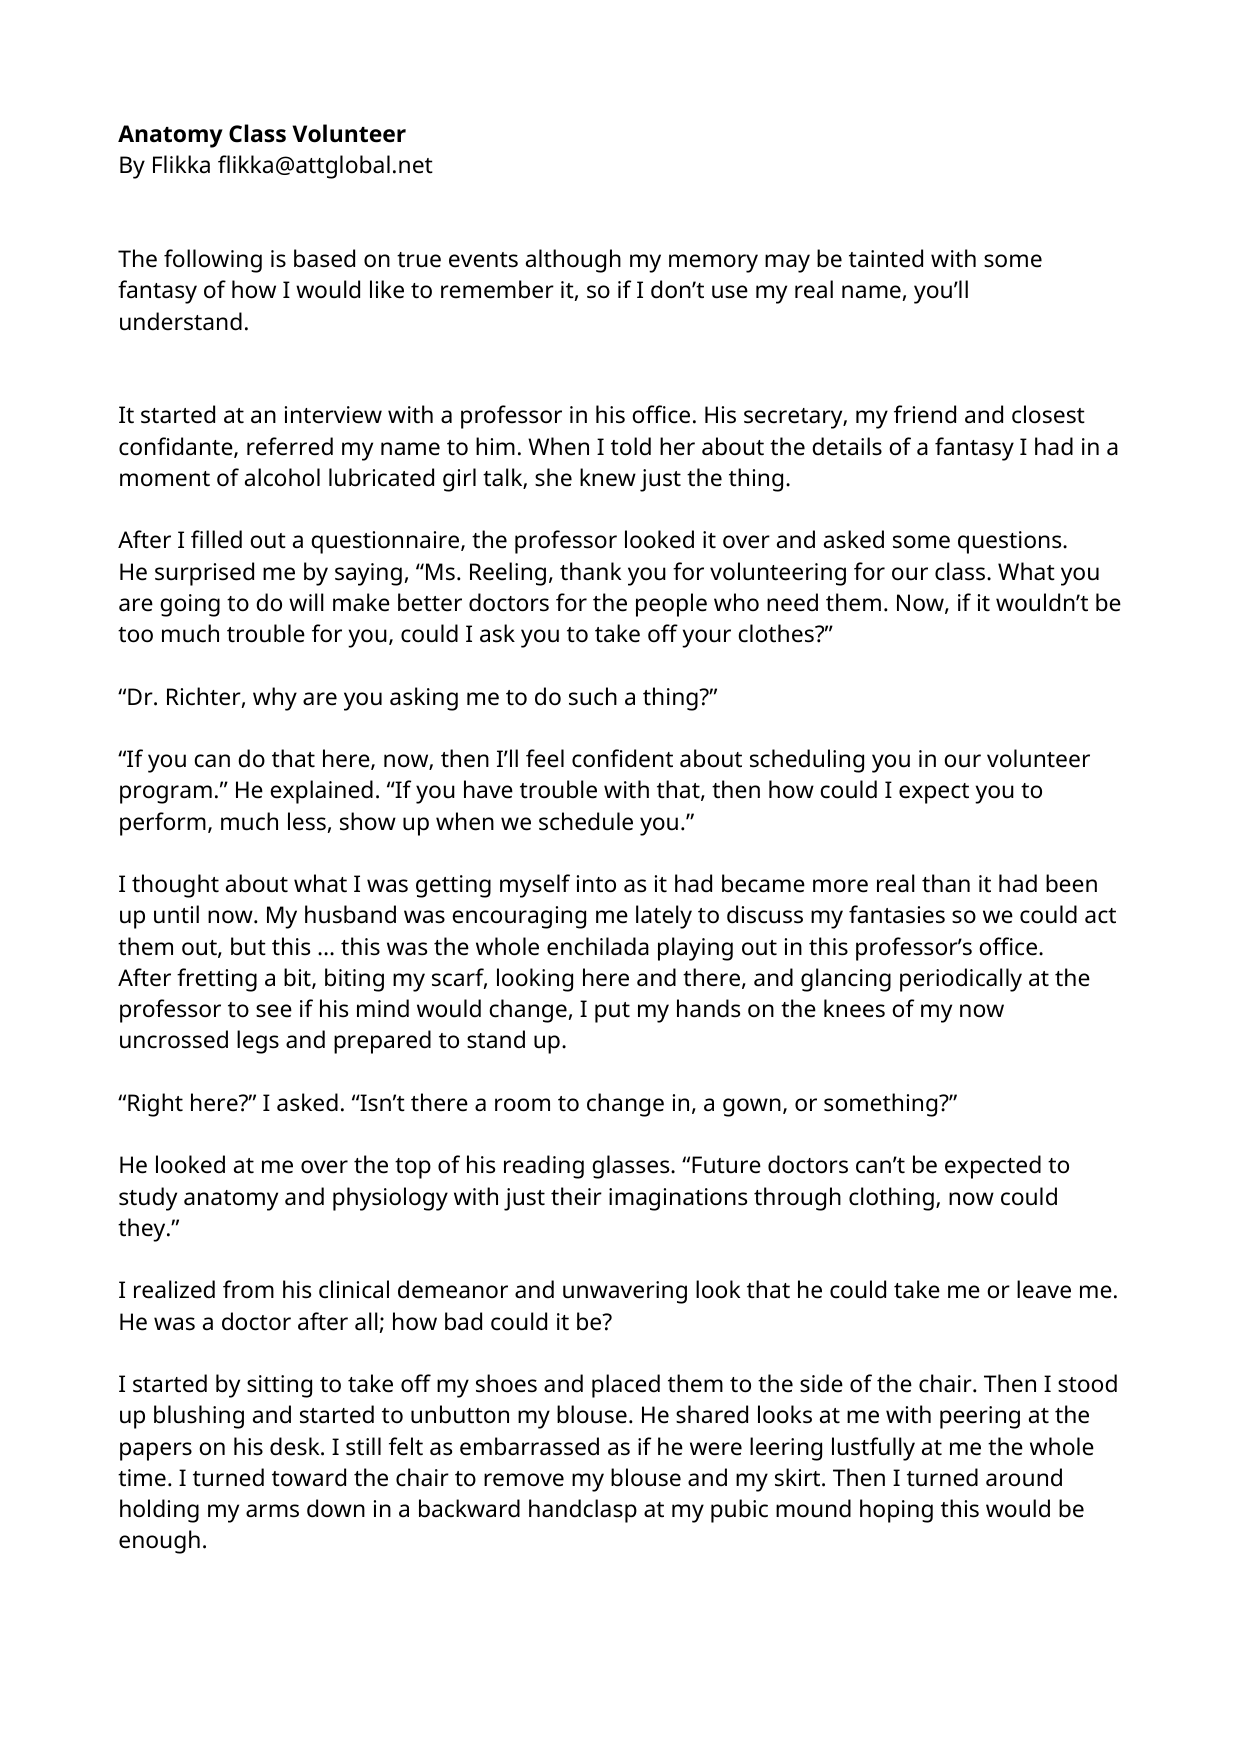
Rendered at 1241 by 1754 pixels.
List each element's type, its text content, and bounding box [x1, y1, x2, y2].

text I started by sitting to take off my shoes and placed them to the side of the chair. Then I stood up blushing and started to unbutton my blouse. He shared looks at me with peering at the papers on his desk. I still felt as embarrassed as if he were leering lustfully at me the whole time. I turned toward the chair to remove my blouse and my skirt. Then I turned around holding my arms down in a backward handclasp at my pubic mound hoping this would be enough. [118, 1368, 1122, 1556]
text I realized from his clinical demeanor and unwavering look that he could take me or leave me. He was a doctor after all; how bad could it be? [118, 1274, 1122, 1337]
text He looked at me over the top of his reading glasses. “Future doctors can’t be expected to study anatomy and physiology with just their imaginations through clothing, now could they.” [118, 1149, 1122, 1243]
text After fretting a bit, biting my scarf, looking here and there, and glancing periodically at the professor to see if his mind would change, I put my hands on the knees of my now uncrossed legs and prepared to stand up. [118, 962, 1122, 1056]
text I thought about what I was getting myself into as it had became more real than it had been up until now. My husband was encouraging me lately to discuss my fantasies so we could act them out, but this … this was the whole enchilada playing out in this professor’s office. [118, 868, 1122, 962]
text He surprised me by saying, “Ms. Reeling, thank you for volunteering for our class. What you are going to do will make better doctors for the people who need them. Now, if it wouldn’t be too much trouble for you, could I ask you to take off your clothes?” [118, 556, 1122, 649]
text understand. [118, 306, 1122, 337]
text fantasy of how I would like to remember it, so if I don’t use my real name, you’ll [118, 274, 1122, 306]
text “Dr. Richter, why are you asking me to do such a thing?” [118, 681, 1122, 712]
text It started at an interview with a professor in his office. His secretary, my friend and closest confidante, referred my name to him. When I told her about the details of a fantasy I had in a moment of alcohol lubricated girl talk, she knew just the thing. [118, 399, 1122, 493]
text After I filled out a questionnaire, the professor looked it over and asked some questions. [118, 524, 1122, 556]
text Anatomy Class Volunteer [118, 118, 1122, 149]
text “Right here?” I asked. “Isn’t there a room to change in, a gown, or something?” [118, 1087, 1122, 1118]
text By Flikka flikka@attglobal.net [118, 149, 1122, 181]
text The following is based on true events although my memory may be tainted with some [118, 243, 1122, 274]
text “If you can do that here, now, then I’ll feel confident about scheduling you in our volunteer program.” He explained. “If you have trouble with that, then how could I expect you to perform, much less, show up when we schedule you.” [118, 743, 1122, 837]
